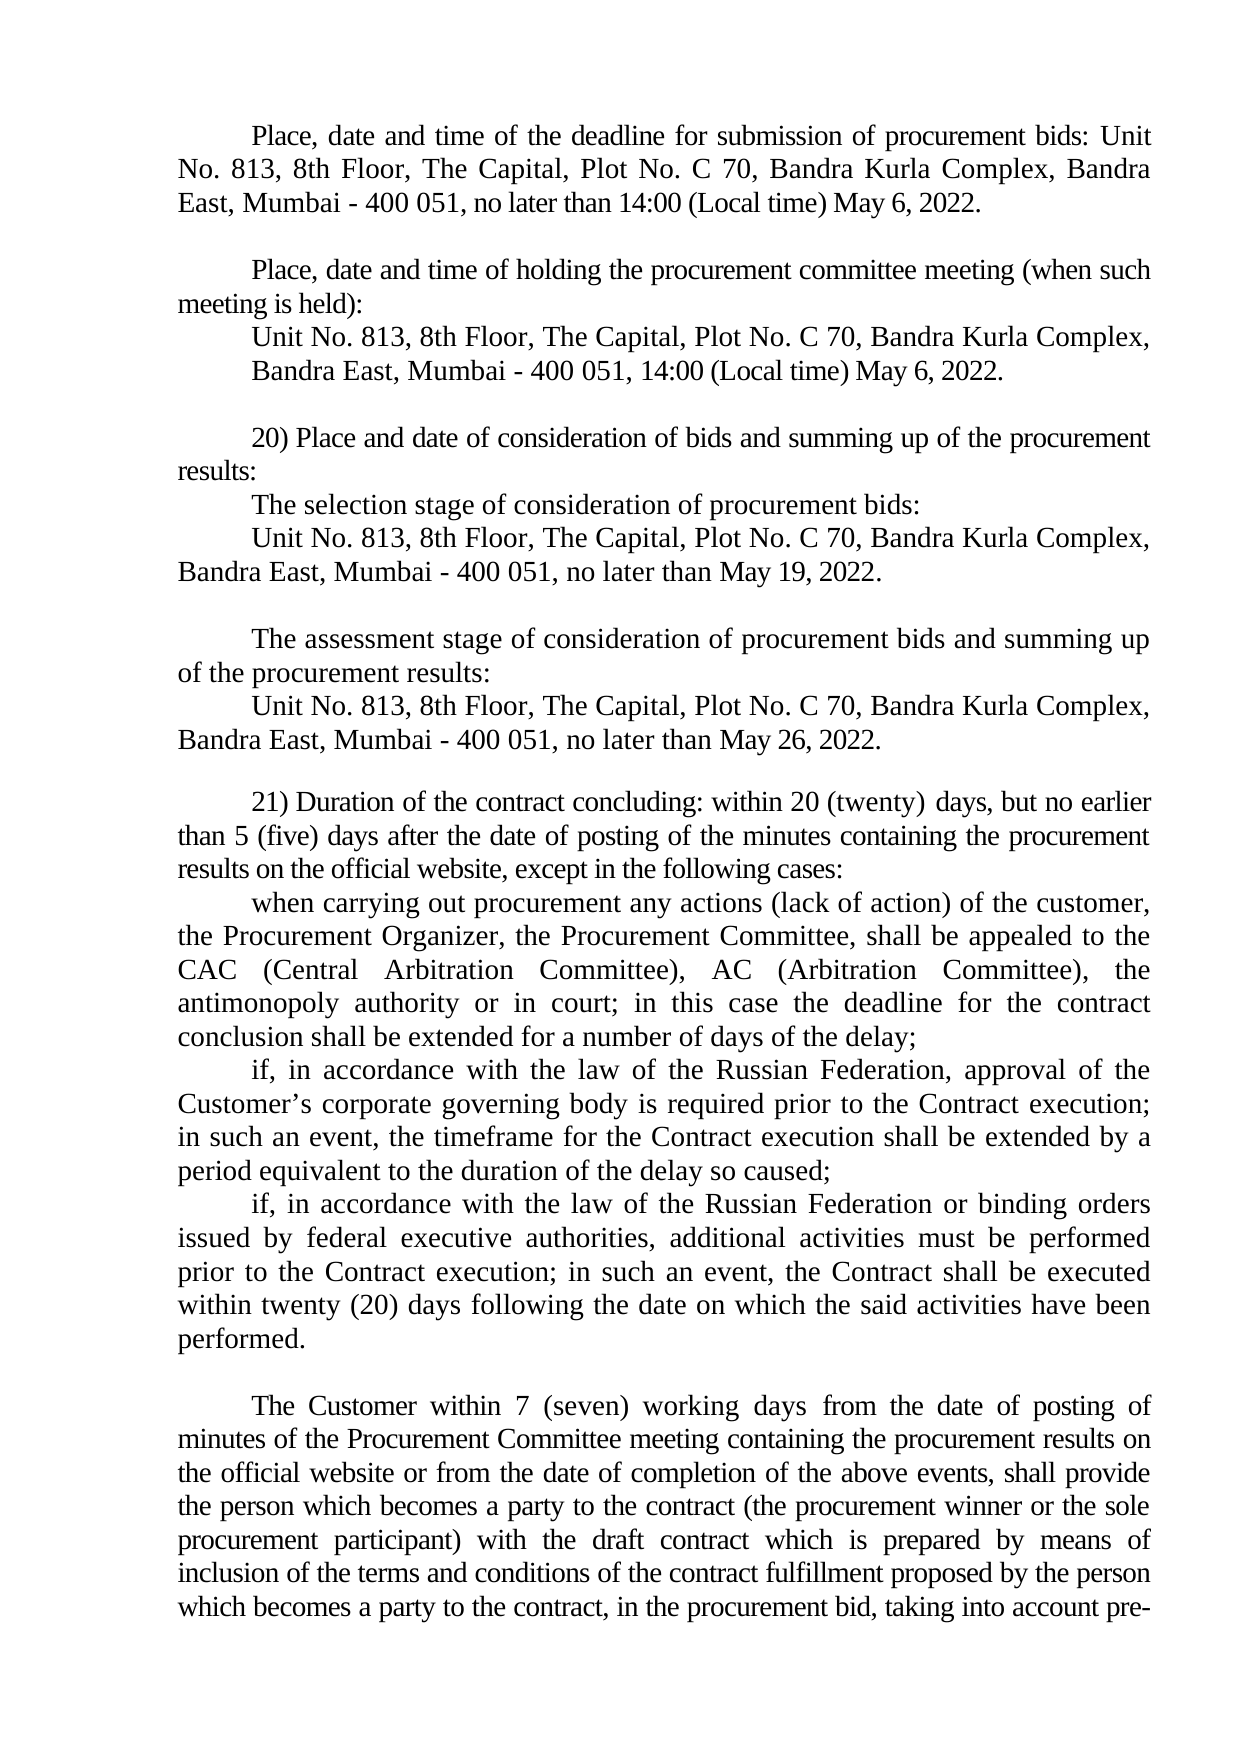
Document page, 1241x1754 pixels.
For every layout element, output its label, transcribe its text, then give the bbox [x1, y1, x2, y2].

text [177, 1388, 1152, 1623]
list Duration of the contract concluding: within 20 (twenty) days, but no earlier than 5 (five) days after the date of posting of the minutes containing the procurement results on the official website, except in the following cases: [177, 784, 1152, 885]
text Place, date and time of the deadline for submission of procurement bids: Unit No. 813, 8th Floor, The Capital, Plot No. C 70, Bandra Kurla Complex, Bandra East, Mumbai - 400 051, no later than 14:00 (Local time) May 6, 2022. [177, 118, 1152, 219]
text if, in accordance with the law of the Russian Federation, approval of the Customer’s corporate governing body is required prior to the Contract execution; in such an event, the timeframe for the Contract execution shall be extended by a period equivalent to the duration of the delay so caused; [177, 1052, 1152, 1187]
text Place, date and time of holding the procurement committee meeting (when such meeting is held): [177, 252, 1152, 319]
text The assessment stage of consideration of procurement bids and summing up of the procurement results: [177, 621, 1152, 688]
list Place and date of consideration of bids and summing up of the procurement results: [177, 420, 1152, 487]
text when carrying out procurement any actions (lack of action) of the customer, the Procurement Organizer, the Procurement Committee, shall be appealed to the CAC (Central Arbitration Committee), AC (Arbitration Committee), the antimonopoly authority or in court; in this case the deadline for the contract conclusion shall be extended for a number of days of the delay; [177, 885, 1152, 1052]
text Unit No. 813, 8th Floor, The Capital, Plot No. C 70, Bandra Kurla Complex, Bandra East, Mumbai - 400 051, 14:00 (Local time) May 6, 2022. [251, 319, 1152, 386]
text if, in accordance with the law of the Russian Federation or binding orders issued by federal executive authorities, additional activities must be performed prior to the Contract execution; in such an event, the Contract shall be executed within twenty (20) days following the date on which the said activities have been performed. [177, 1187, 1152, 1354]
text Unit No. 813, 8th Floor, The Capital, Plot No. C 70, Bandra Kurla Complex, Bandra East, Mumbai - 400 051, no later than May 19, 2022. [177, 521, 1152, 588]
text The selection stage of consideration of procurement bids: [177, 487, 1152, 521]
text Unit No. 813, 8th Floor, The Capital, Plot No. C 70, Bandra Kurla Complex, Bandra East, Mumbai - 400 051, no later than May 26, 2022. [177, 688, 1152, 755]
